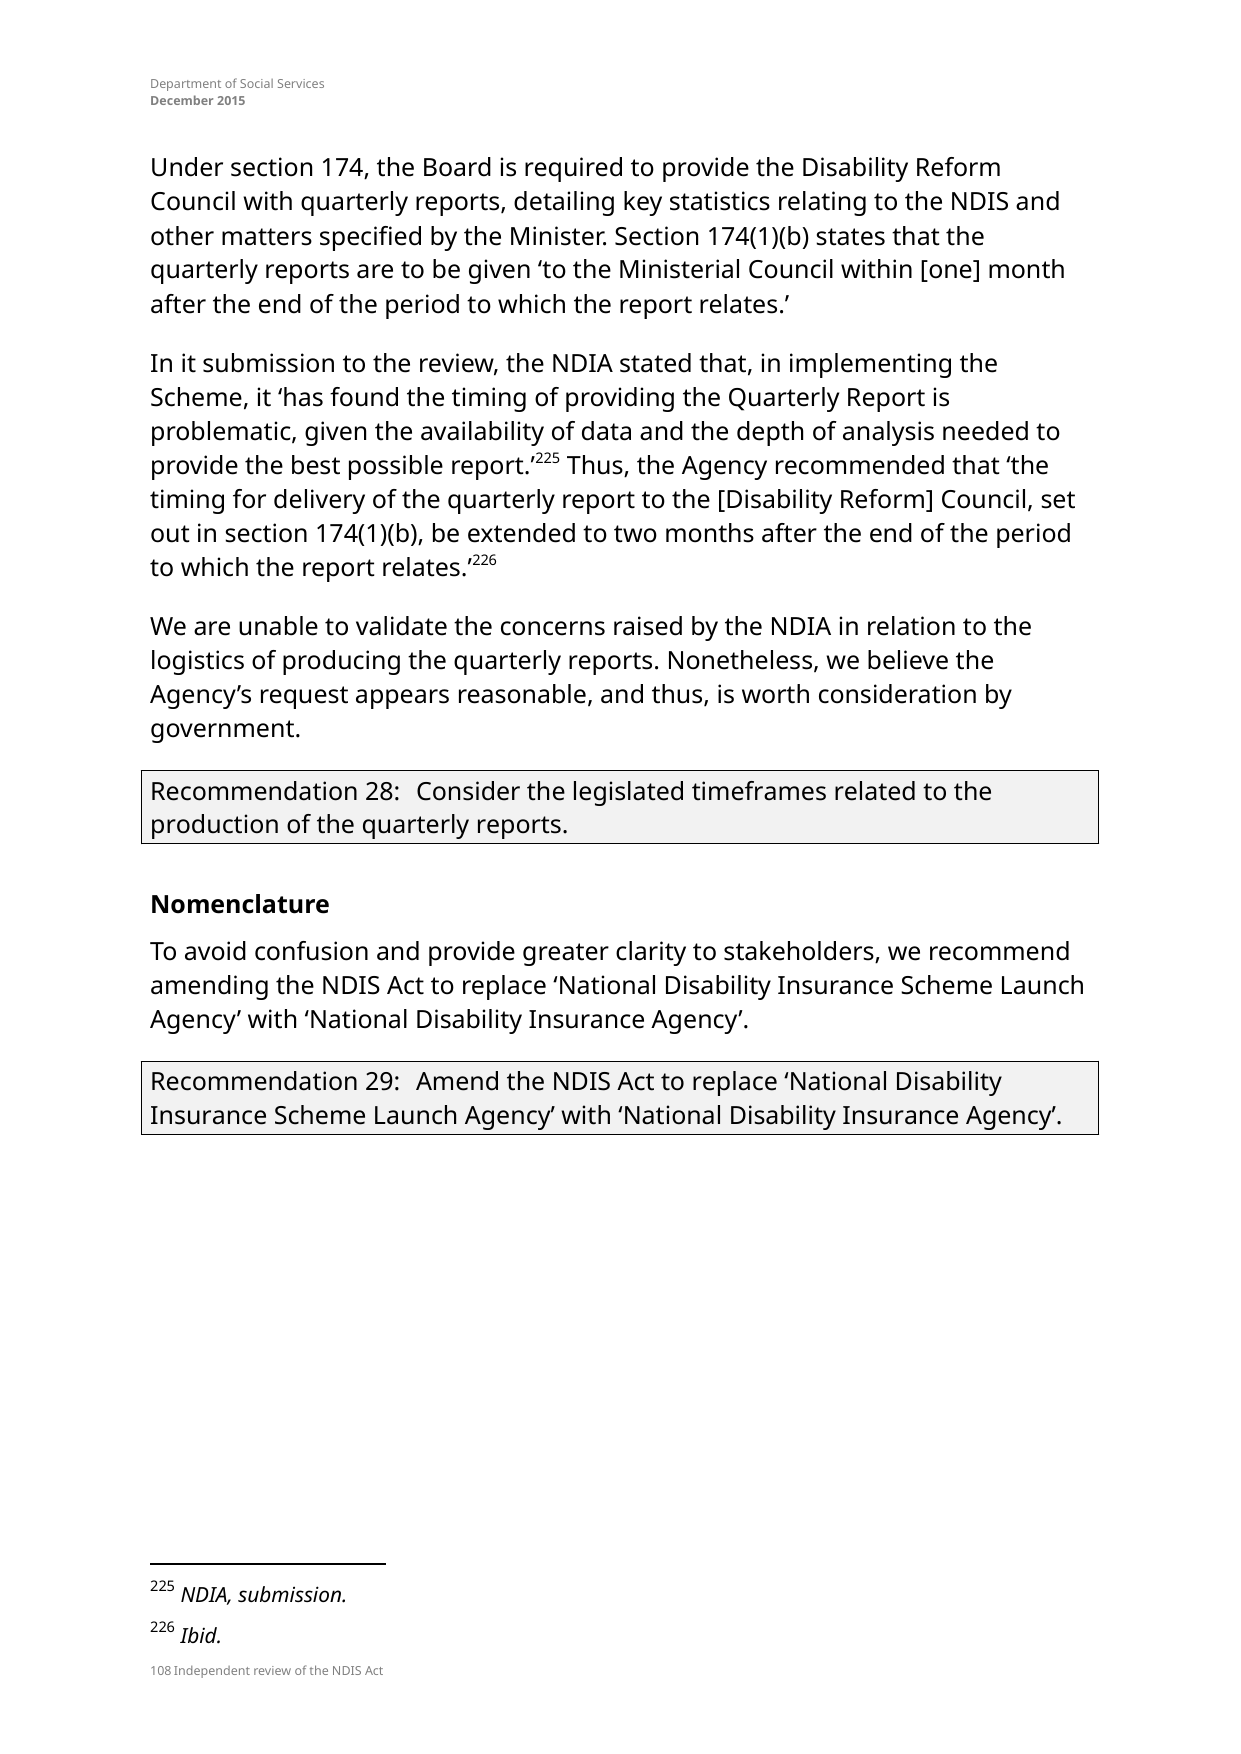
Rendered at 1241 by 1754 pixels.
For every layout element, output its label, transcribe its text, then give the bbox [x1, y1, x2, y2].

list To avoid confusion and provide greater clarity to stakeholders, we recommend amending the NDIS Act to replace ‘National Disability Insurance Scheme Launch Agency’ with ‘National Disability Insurance Agency’. [150, 933, 1090, 1036]
text Amend the NDIS Act to replace ‘National Disability Insurance Scheme Launch Agency’ with ‘National Disability Insurance Agency’. [142, 1062, 1098, 1134]
text Consider the legislated timeframes related to the production of the quarterly reports. [142, 771, 1098, 843]
list In it submission to the review, the NDIA stated that, in implementing the Scheme, it ‘has found the timing of providing the Quarterly Report is problematic, given the availability of data and the depth of analysis needed to provide the best possible report.’ Thus, the Agency recommended that ‘the timing for delivery of the quarterly report to the [Disability Reform] Council, set out in section 174(1)(b), be extended to two months after the end of the period to which the report relates.’ [150, 345, 1090, 584]
list Under section 174, the Board is required to provide the Disability Reform Council with quarterly reports, detailing key statistics relating to the NDIS and other matters specified by the Minister. Section 174(1)(b) states that the quarterly reports are to be given ‘to the Ministerial Council within [one] month after the end of the period to which the report relates.’ [150, 150, 1090, 320]
subtitle Nomenclature [150, 887, 1090, 921]
list We are unable to validate the concerns raised by the NDIA in relation to the logistics of producing the quarterly reports. Nonetheless, we believe the Agency’s request appears reasonable, and thus, is worth consideration by government. [150, 609, 1090, 745]
